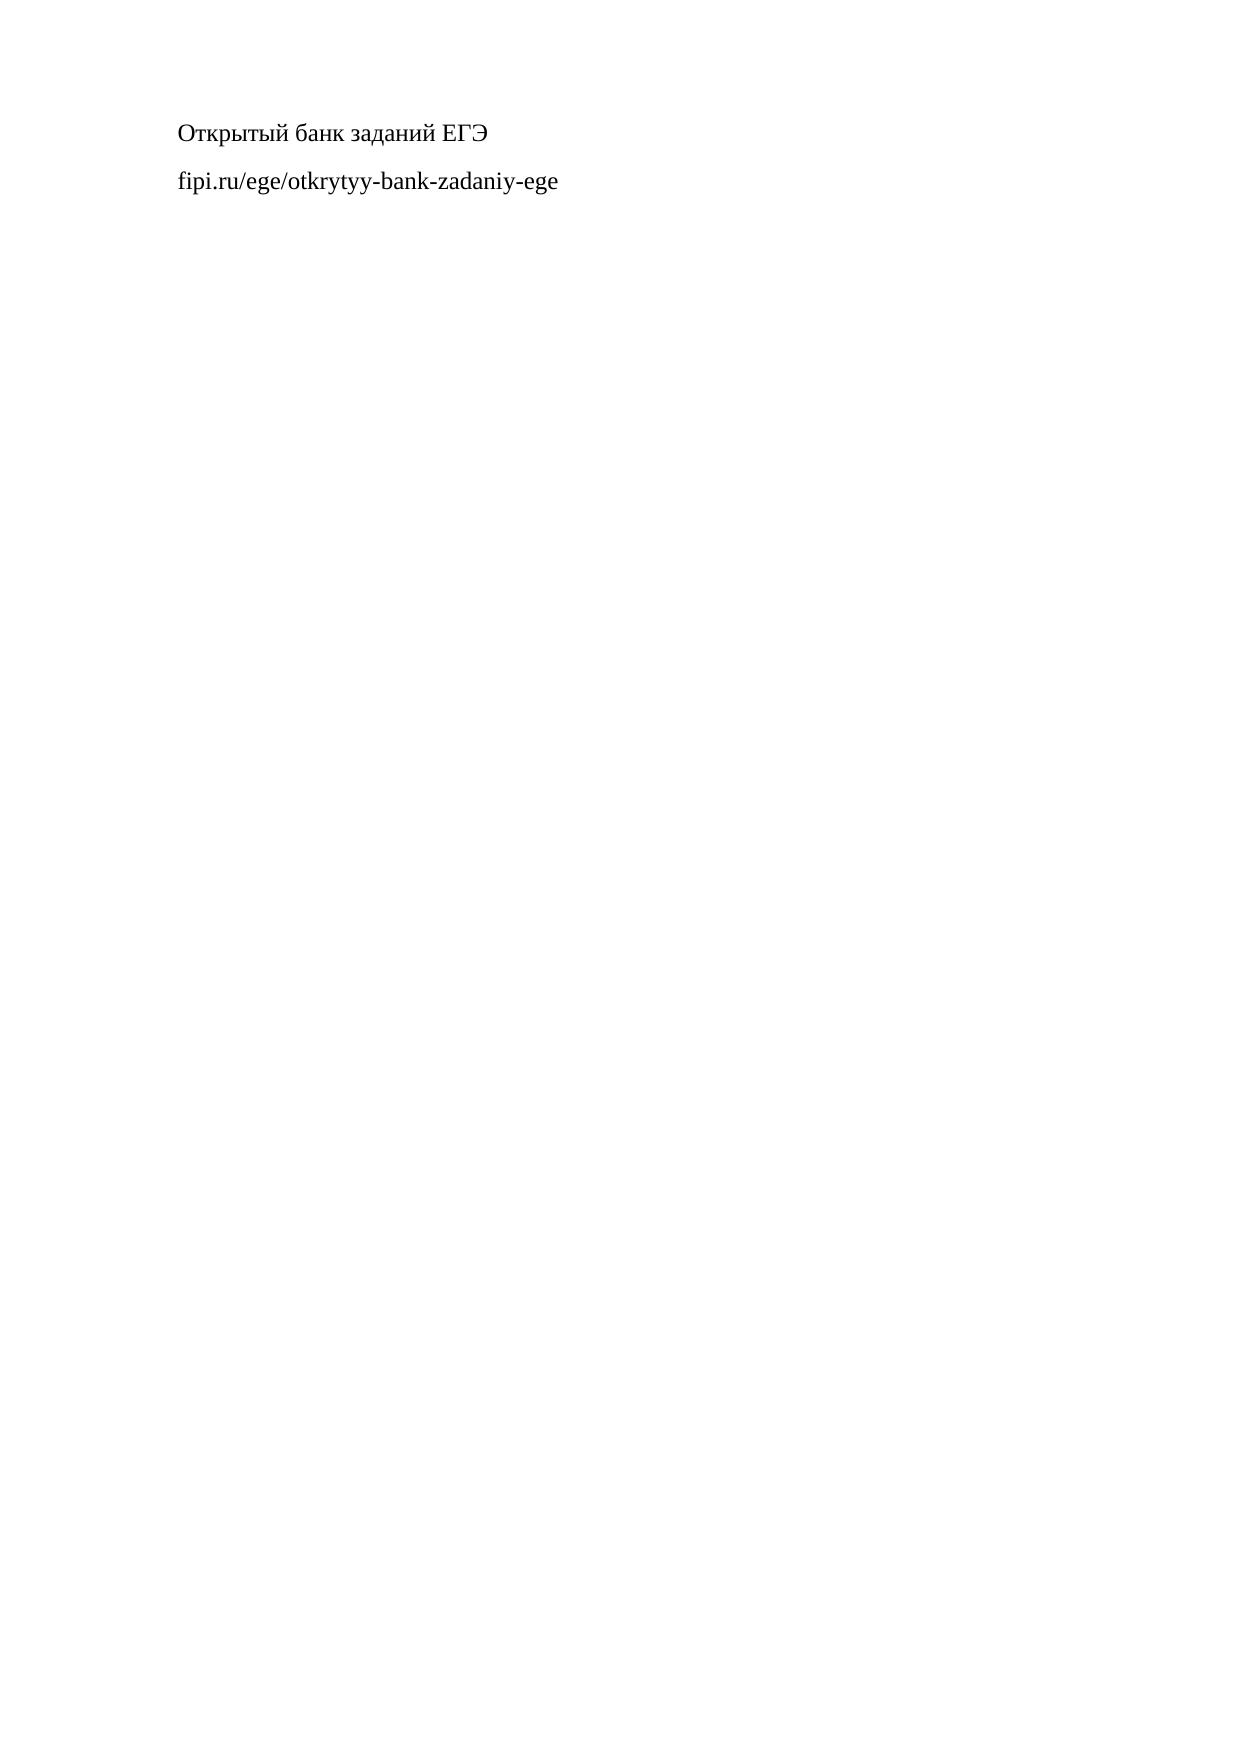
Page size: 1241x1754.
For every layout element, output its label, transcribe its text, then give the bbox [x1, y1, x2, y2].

text fipi.ru/ege/otkrytyy-bank-zadaniy-ege [177, 166, 1152, 194]
text Открытый банк заданий ЕГЭ [177, 118, 1152, 147]
